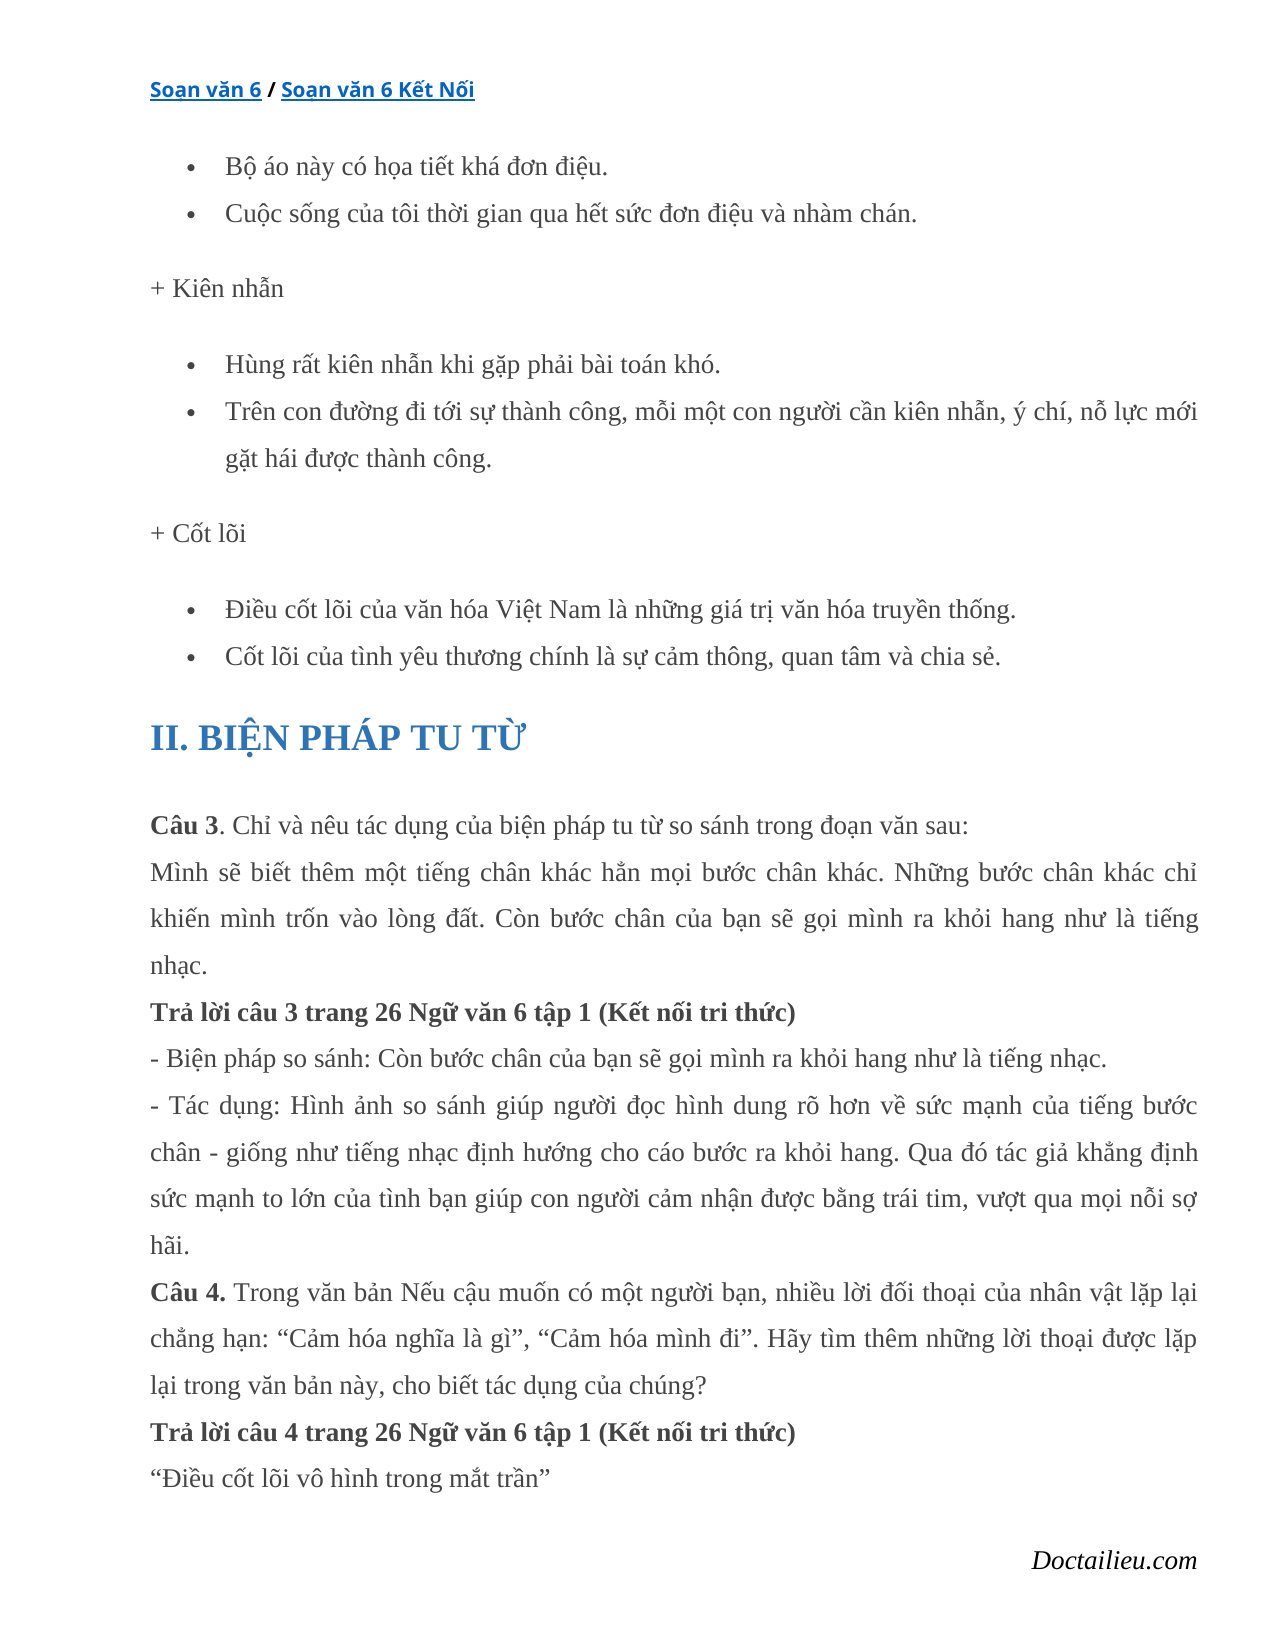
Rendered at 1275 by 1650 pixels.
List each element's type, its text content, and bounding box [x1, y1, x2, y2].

text - Tác dụng: Hình ảnh so sánh giúp người đọc hình dung rõ hơn về sức mạnh của tiếng bước chân - giống như tiếng nhạc định hướng cho cáo bước ra khỏi hang. Qua đó tác giả khẳng định sức mạnh to lớn của tình bạn giúp con người cảm nhận được bằng trái tim, vượt qua mọi nỗi sợ hãi. [150, 1089, 1200, 1260]
text - Biện pháp so sánh: Còn bước chân của bạn sẽ gọi mình ra khỏi hang như là tiếng nhạc. [150, 1043, 1200, 1074]
text Câu 4. Trong văn bản Nếu cậu muốn có một người bạn, nhiều lời đối thoại của nhân vật lặp lại chẳng hạn: “Cảm hóa nghĩa là gì”, “Cảm hóa mình đi”. Hãy tìm thêm những lời thoại được lặp lại trong văn bản này, cho biết tác dụng của chúng? [150, 1276, 1200, 1400]
list Cuộc sống của tôi thời gian qua hết sức đơn điệu và nhàm chán. [187, 197, 1200, 228]
text Trả lời câu 4 trang 26 Ngữ văn 6 tập 1 (Kết nối tri thức) [150, 1416, 1200, 1447]
text + Kiên nhẫn [150, 272, 1200, 304]
list Trên con đường đi tới sự thành công, mỗi một con người cần kiên nhẫn, ý chí, nỗ lực mới gặt hái được thành công. [187, 395, 1200, 473]
list Cốt lõi của tình yêu thương chính là sự cảm thông, quan tâm và chia sẻ. [187, 640, 1200, 671]
text “Điều cốt lõi vô hình trong mắt trần” [150, 1463, 1200, 1494]
text Câu 3. Chỉ và nêu tác dụng của biện pháp tu từ so sánh trong đoạn văn sau: [150, 809, 1200, 840]
text Trả lời câu 3 trang 26 Ngữ văn 6 tập 1 (Kết nối tri thức) [150, 996, 1200, 1027]
subtitle II. BIỆN PHÁP TU TỪ [150, 716, 1200, 759]
text Mình sẽ biết thêm một tiếng chân khác hẳn mọi bước chân khác. Những bước chân khác chỉ khiến mình trốn vào lòng đất. Còn bước chân của bạn sẽ gọi mình ra khỏi hang như là tiếng nhạc. [150, 856, 1200, 980]
text + Cốt lõi [150, 517, 1200, 549]
list Bộ áo này có họa tiết khá đơn điệu. [187, 150, 1200, 181]
list Hùng rất kiên nhẫn khi gặp phải bài toán khó. [187, 348, 1200, 379]
list Điều cốt lõi của văn hóa Việt Nam là những giá trị văn hóa truyền thống. [187, 593, 1200, 624]
